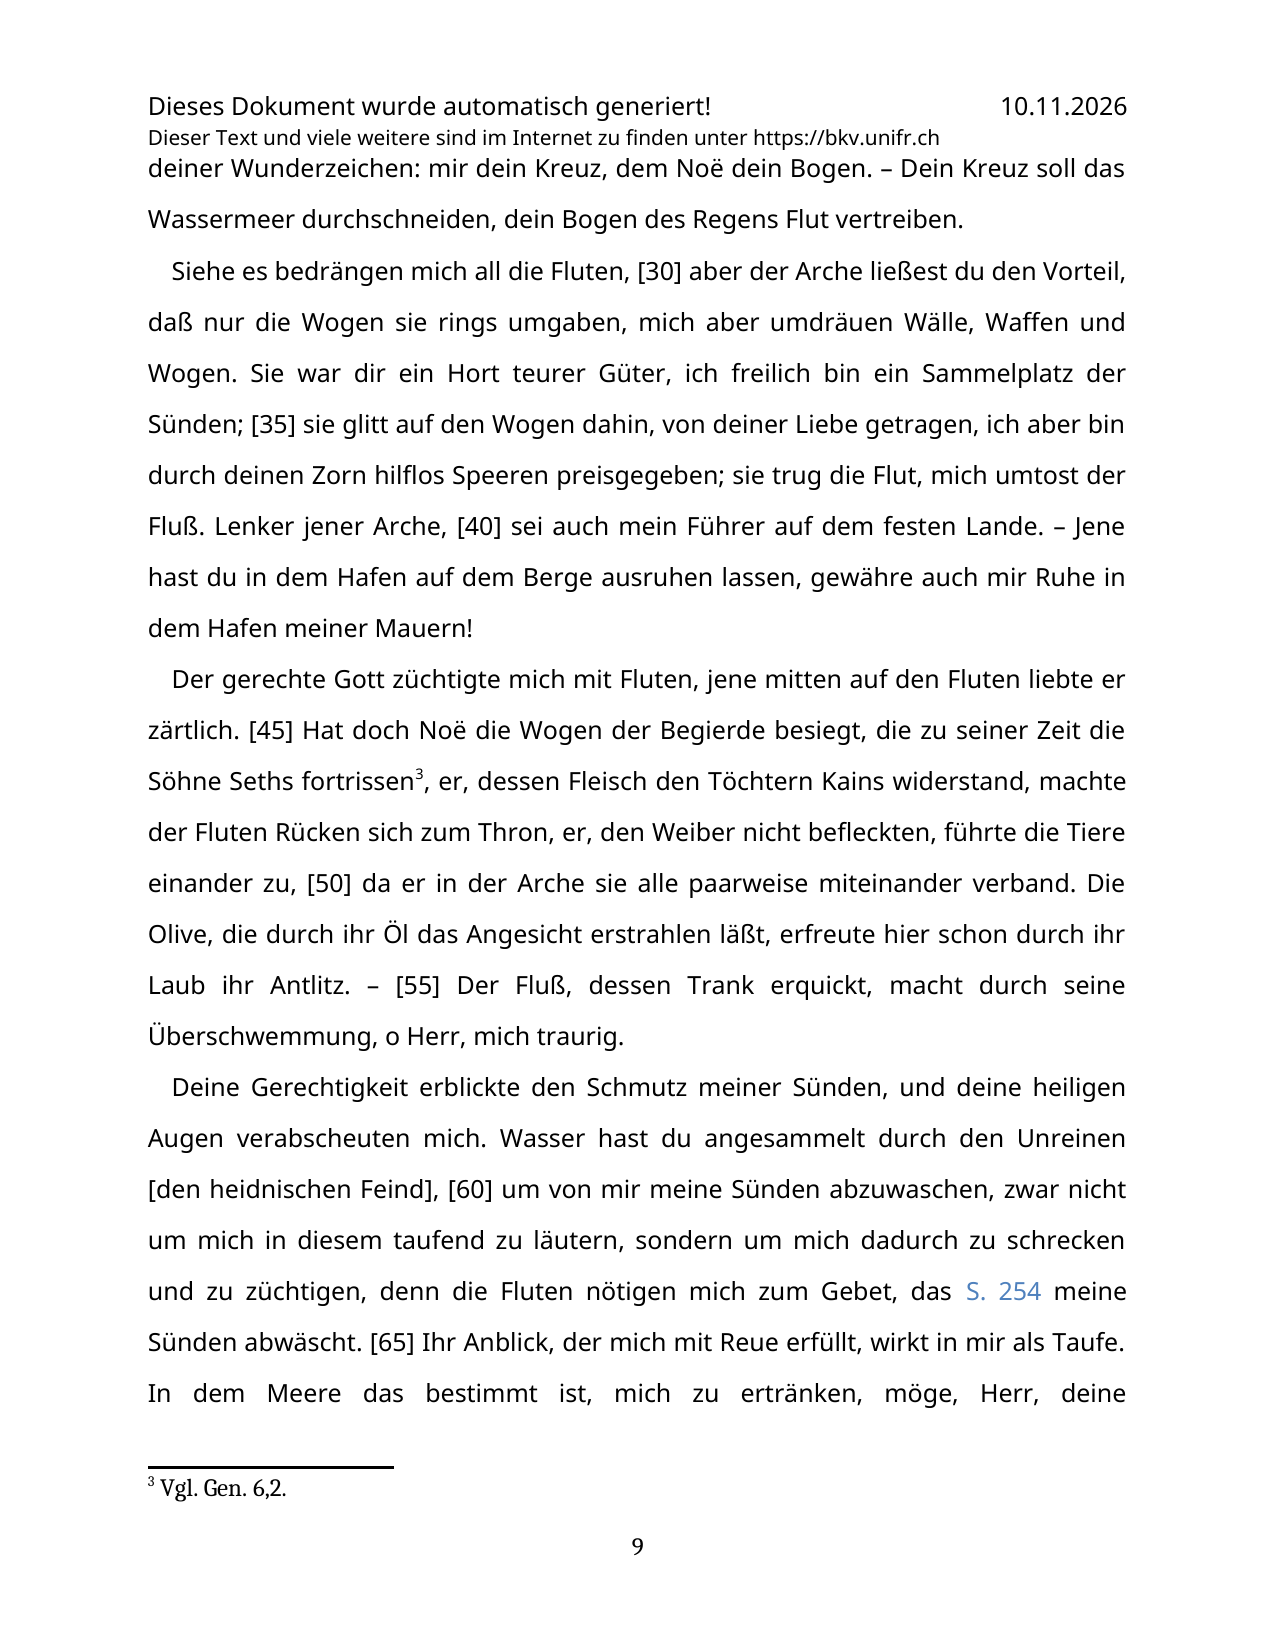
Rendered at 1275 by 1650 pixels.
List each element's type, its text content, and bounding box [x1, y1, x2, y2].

text Siehe es bedrängen mich all die Fluten, [30] aber der Arche ließest du den Vorteil, daß nur die Wogen sie rings umgaben, mich aber umdräuen Wälle, Waffen und Wogen. Sie war dir ein Hort teurer Güter, ich freilich bin ein Sammelplatz der Sünden; [35] sie glitt auf den Wogen dahin, von deiner Liebe getragen, ich aber bin durch deinen Zorn hilflos Speeren preisgegeben; sie trug die Flut, mich umtost der Fluß. Lenker jener Arche, [40] sei auch mein Führer auf dem festen Lande. – Jene hast du in dem Hafen auf dem Berge ausruhen lassen, gewähre auch mir Ruhe in dem Hafen meiner Mauern! [148, 253, 1127, 644]
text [148, 151, 1127, 236]
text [148, 1070, 1127, 1410]
text Der gerechte Gott züchtigte mich mit Fluten, jene mitten auf den Fluten liebte er zärtlich. [45] Hat doch Noë die Wogen der Begierde besiegt, die zu seiner Zeit die Söhne Seths fortrissen, er, dessen Fleisch den Töchtern Kains widerstand, machte der Fluten Rücken sich zum Thron, er, den Weiber nicht befleckten, führte die Tiere einander zu, [50] da er in der Arche sie alle paarweise miteinander verband. Die Olive, die durch ihr Öl das Angesicht erstrahlen läßt, erfreute hier schon durch ihr Laub ihr Antlitz. – [55] Der Fluß, dessen Trank erquickt, macht durch seine Überschwemmung, o Herr, mich traurig. [148, 661, 1127, 1053]
